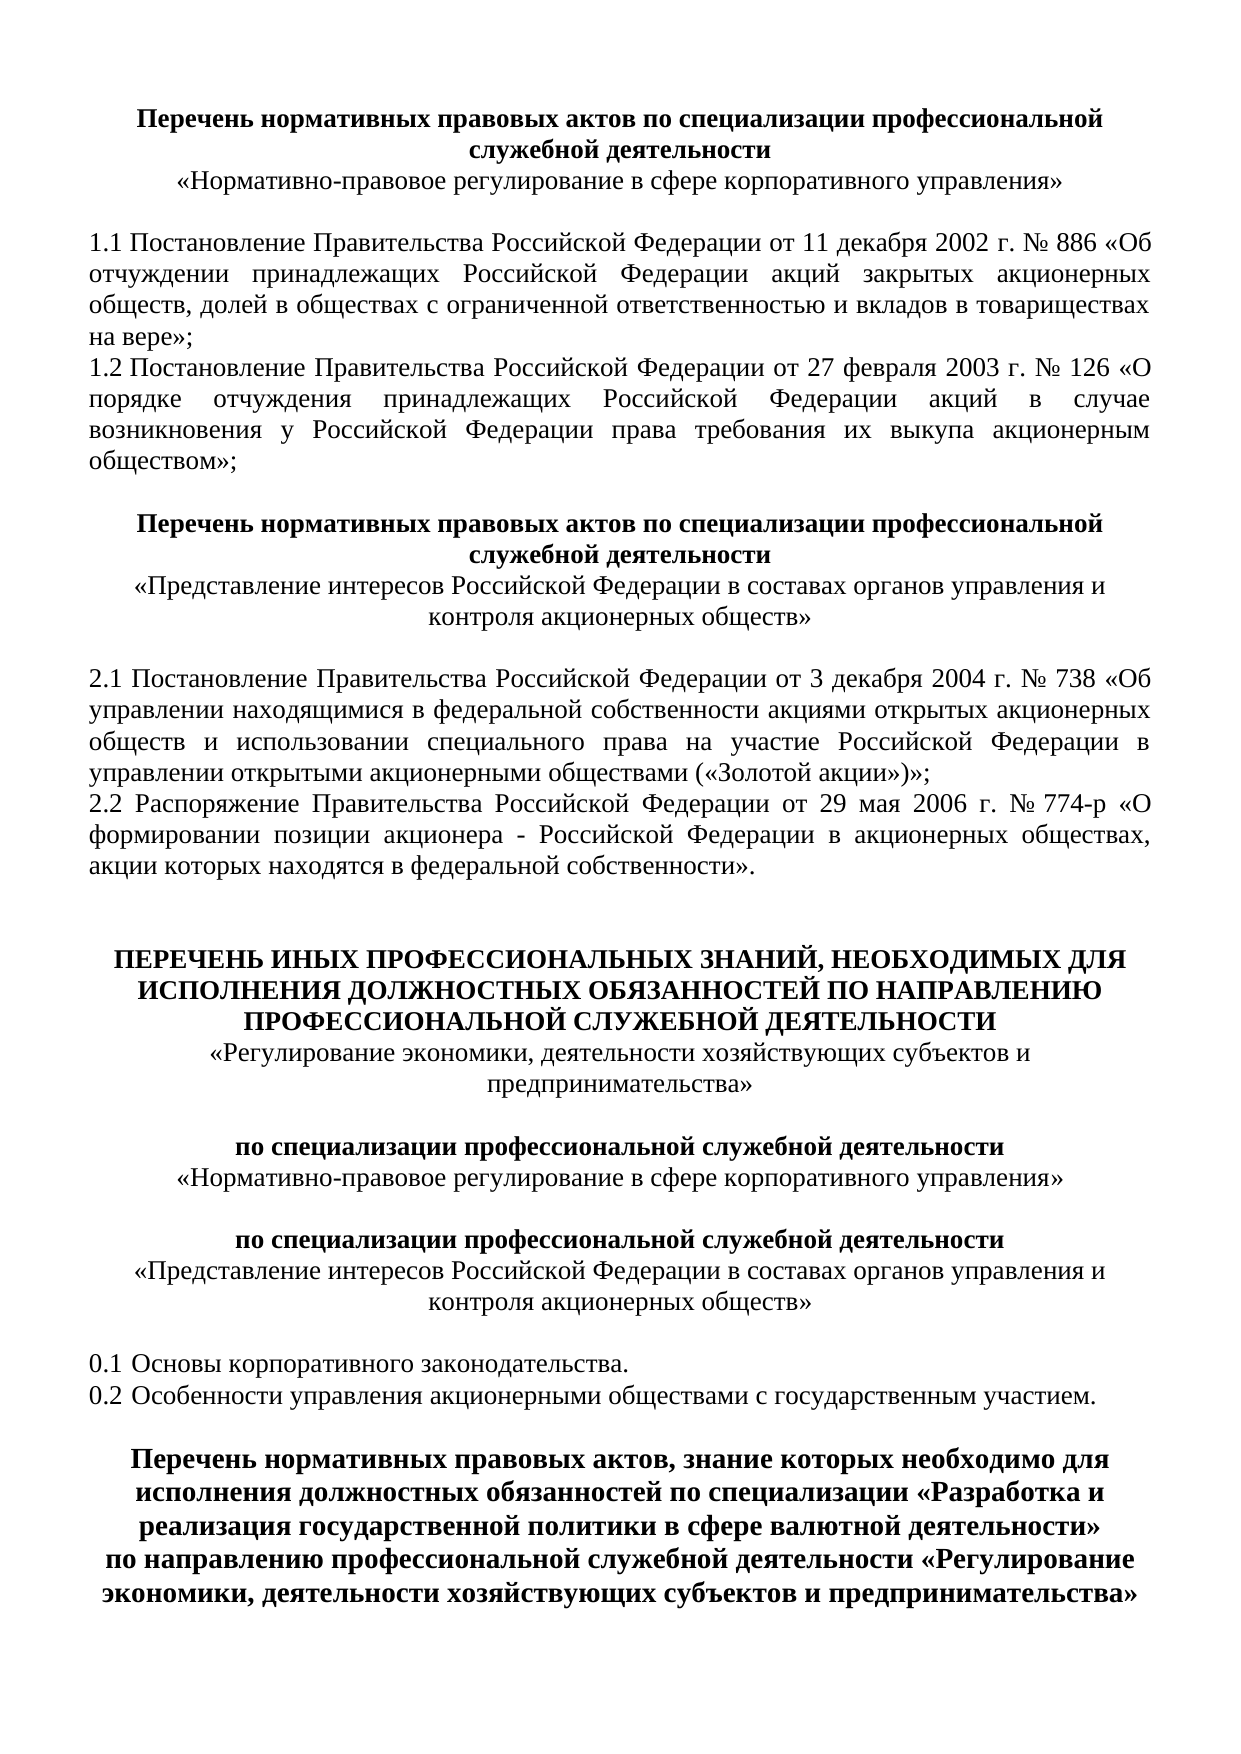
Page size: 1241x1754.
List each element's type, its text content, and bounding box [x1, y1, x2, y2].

text Перечень нормативных правовых актов по специализации профессиональной служебной деятельности [89, 507, 1152, 569]
list Основы корпоративного законодательства. [89, 1348, 1152, 1379]
text 2.2 Распоряжение Правительства Российской Федерации от 29 мая 2006 г. № 774-р «О формировании позиции акционера - Российской Федерации в акционерных обществах, акции которых находятся в федеральной собственности». [89, 787, 1152, 880]
text «Регулирование экономики, деятельности хозяйствующих субъектов и предпринимательства» [89, 1036, 1152, 1098]
text 1.2 Постановление Правительства Российской Федерации от 27 февраля 2003 г. № 126 «О порядке отчуждения принадлежащих Российской Федерации акций в случае возникновения у Российской Федерации права требования их выкупа акционерным обществом»; [89, 351, 1152, 476]
text по направлению профессиональной служебной деятельности «Регулирование экономики, деятельности хозяйствующих субъектов и предпринимательства» [89, 1542, 1152, 1609]
list Особенности управления акционерными обществами с государственным участием. [89, 1379, 1152, 1410]
text по специализации профессиональной служебной деятельности «Представление интересов Российской Федерации в составах органов управления и контроля акционерных обществ» [89, 1223, 1152, 1316]
text 2.1 Постановление Правительства Российской Федерации от 3 декабря 2004 г. № 738 «Об управлении находящимися в федеральной собственности акциями открытых акционерных обществ и использовании специального права на участие Российской Федерации в управлении открытыми акционерными обществами («Золотой акции»)»; [89, 662, 1152, 787]
text «Нормативно-правовое регулирование в сфере корпоративного управления» [89, 164, 1152, 195]
text 1.1 Постановление Правительства Российской Федерации от 11 декабря 2002 г. № 886 «Об отчуждении принадлежащих Российской Федерации акций закрытых акционерных обществ, долей в обществах с ограниченной ответственностью и вкладов в товариществах на вере»; [89, 226, 1152, 351]
text Перечень нормативных правовых актов по специализации профессиональной служебной деятельности [89, 102, 1152, 164]
text ПЕРЕЧЕНЬ ИНЫХ ПРОФЕССИОНАЛЬНЫХ ЗНАНИЙ, НЕОБХОДИМЫХ ДЛЯ ИСПОЛНЕНИЯ ДОЛЖНОСТНЫХ ОБЯЗАННОСТЕЙ ПО НАПРАВЛЕНИЮ ПРОФЕССИОНАЛЬНОЙ СЛУЖЕБНОЙ ДЕЯТЕЛЬНОСТИ [89, 912, 1152, 1036]
text по специализации профессиональной служебной деятельности «Нормативно-правовое регулирование в сфере корпоративного управления» [89, 1129, 1152, 1192]
text Перечень нормативных правовых актов, знание которых необходимо для исполнения должностных обязанностей по специализации «Разработка и реализация государственной политики в сфере валютной деятельности» [89, 1441, 1152, 1542]
text «Представление интересов Российской Федерации в составах органов управления и контроля акционерных обществ» [89, 569, 1152, 631]
